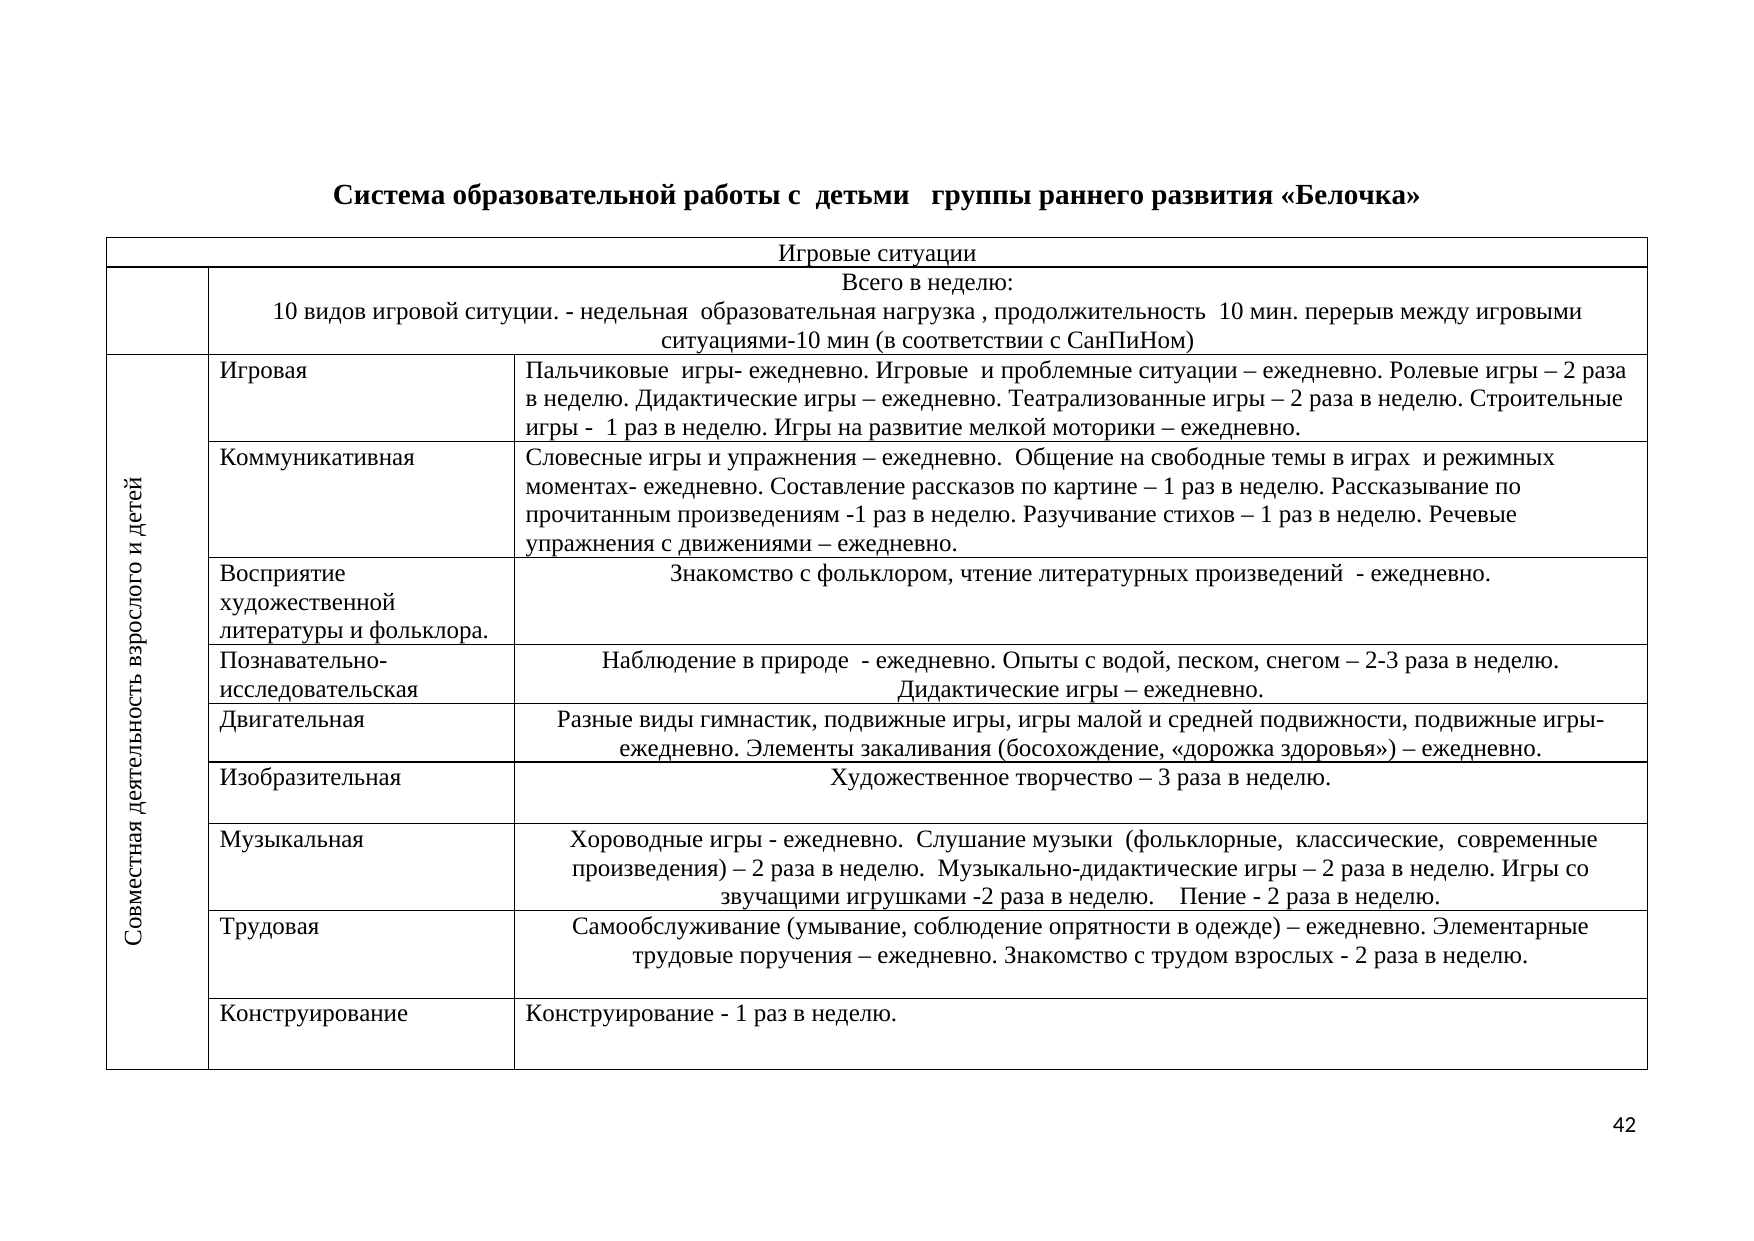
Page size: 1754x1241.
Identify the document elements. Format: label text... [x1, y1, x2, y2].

table_cell Самообслуживание (умывание, соблюдение опрятности в одежде) – ежедневно. Элементарные трудовые поручения – ежедневно. Знакомство с трудом взрослых - 2 раза в неделю. [515, 911, 1647, 997]
table_cell Пальчиковые игры- ежедневно. Игровые и проблемные ситуации – ежедневно. Ролевые игры – 2 раза в неделю. Дидактические игры – ежедневно. Театрализованные игры – 2 раза в неделю. Строительные игры - 1 раз в неделю. Игры на развитие мелкой моторики – ежедневно. [515, 355, 1647, 441]
table_cell Музыкальная [209, 824, 514, 910]
table_cell Познавательно-исследовательская [209, 645, 514, 703]
table_cell Знакомство с фольклором, чтение литературных произведений - ежедневно. [515, 558, 1647, 644]
table_cell Восприятие художественной литературы и фольклора. [209, 558, 514, 644]
table_cell Изобразительная [209, 763, 514, 823]
table_cell Совместная деятельность взрослого и детей [107, 355, 208, 1069]
table_cell Двигательная [209, 704, 514, 761]
table_cell Игровая [209, 355, 514, 441]
text Система образовательной работы с детьми группы раннего развития «Белочка» [118, 177, 1636, 211]
table_cell Разные виды гимнастик, подвижные игры, игры малой и средней подвижности, подвижные игры- ежедневно. Элементы закаливания (босохождение, «дорожка здоровья») – ежедневно. [515, 704, 1647, 761]
table_cell Конструирование - 1 раз в неделю. [515, 999, 1647, 1069]
table_cell [107, 268, 208, 354]
table_cell Словесные игры и упражнения – ежедневно. Общение на свободные темы в играх и режимных моментах- ежедневно. Составление рассказов по картине – 1 раз в неделю. Рассказывание по прочитанным произведениям -1 раз в неделю. Разучивание стихов – 1 раз в неделю. Речевые упражнения с движениями – ежедневно. [515, 442, 1647, 557]
table_cell Всего в неделю: 10 видов игровой ситуции. - недельная образовательная нагрузка , продолжительность 10 мин. перерыв между игровыми ситуациями-10 мин (в соответствии с СанПиНом) [209, 268, 1647, 354]
table_header Игровые ситуации [107, 238, 1647, 266]
table_cell Трудовая [209, 911, 514, 997]
table_cell Наблюдение в природе - ежедневно. Опыты с водой, песком, снегом – 2-3 раза в неделю. Дидактические игры – ежедневно. [515, 645, 1647, 703]
table_cell Хороводные игры - ежедневно. Слушание музыки (фольклорные, классические, современные произведения) – 2 раза в неделю. Музыкально-дидактические игры – 2 раза в неделю. Игры со звучащими игрушками -2 раза в неделю. Пение - 2 раза в неделю. [515, 824, 1647, 910]
table_cell Конструирование [209, 999, 514, 1069]
table_cell Художественное творчество – 3 раза в неделю. [515, 763, 1647, 823]
table_cell Коммуникативная [209, 442, 514, 557]
